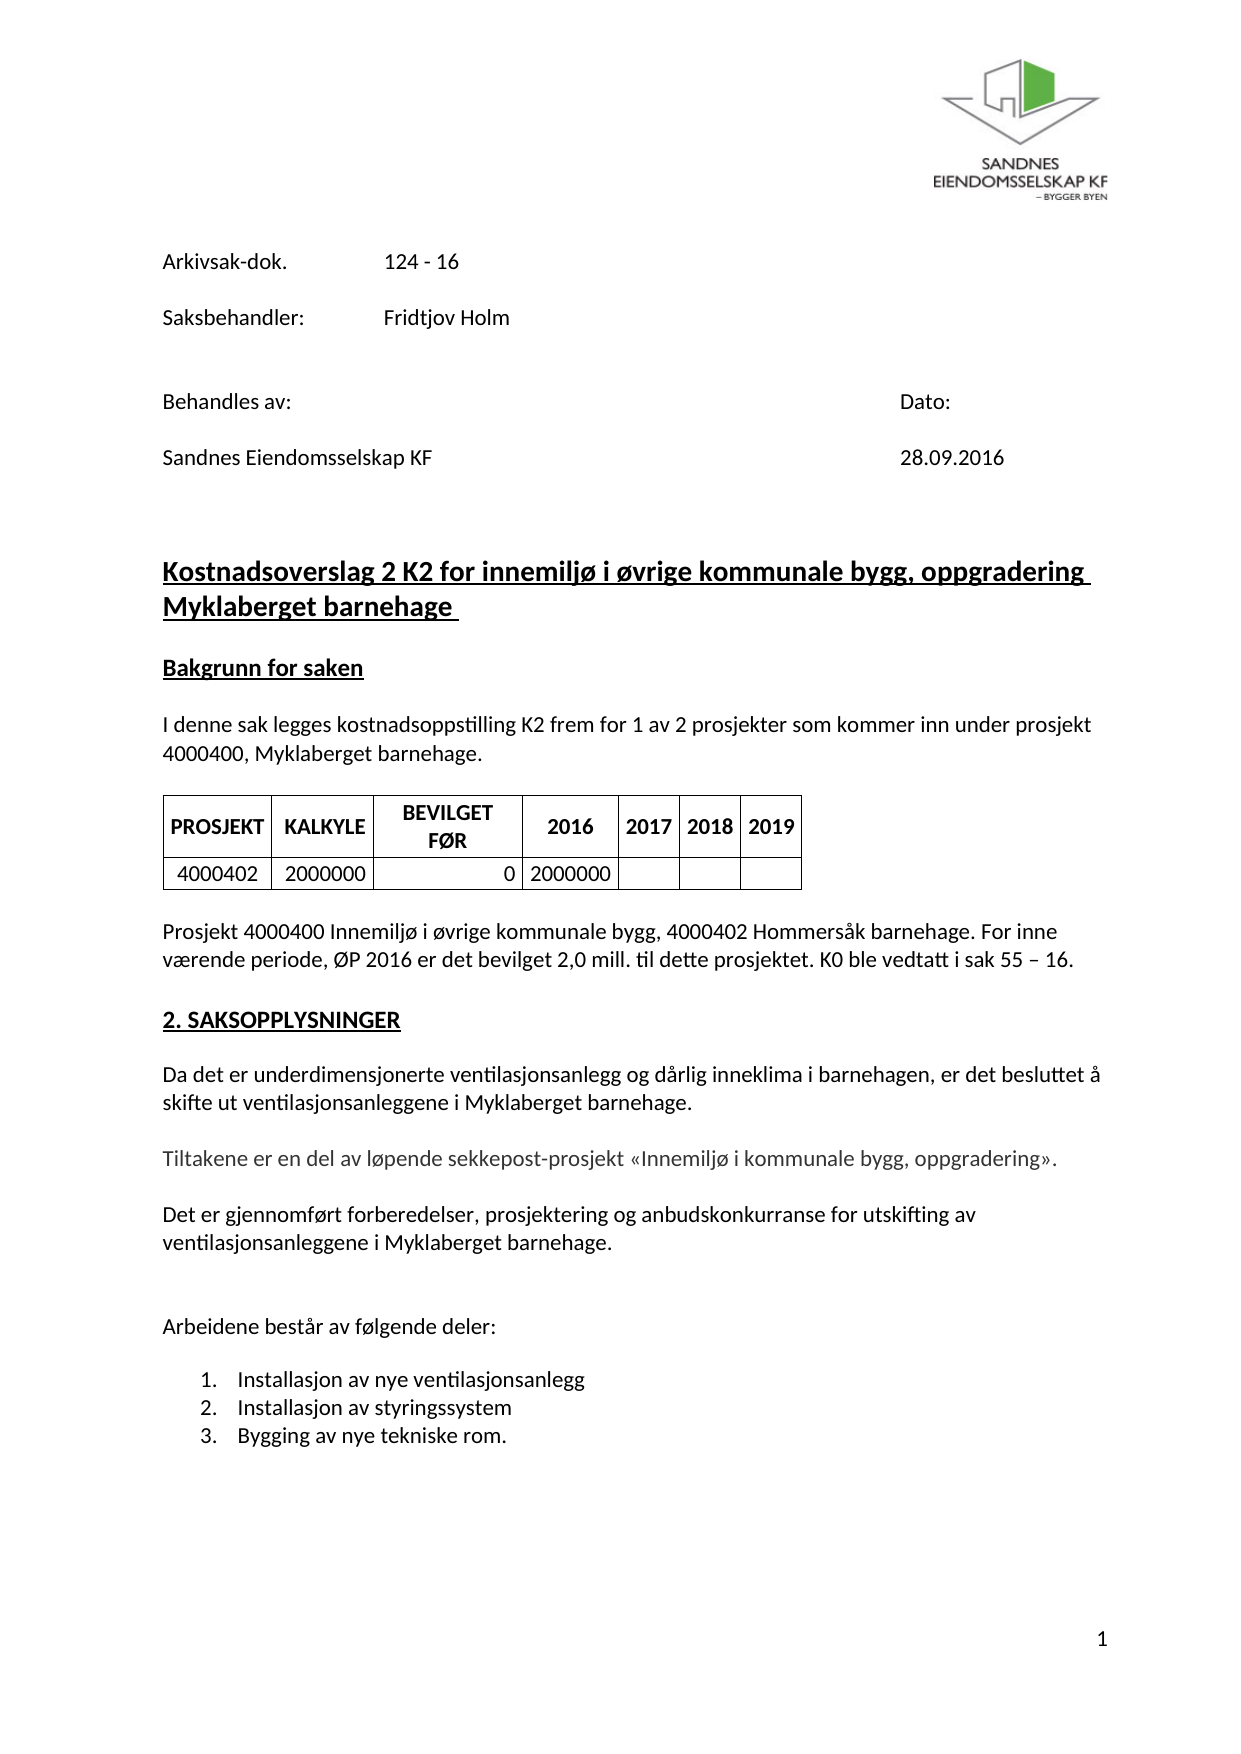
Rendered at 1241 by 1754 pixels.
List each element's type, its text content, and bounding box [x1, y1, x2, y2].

text Prosjekt 4000400 Innemiljø i øvrige kommunale bygg, 4000402 Hommersåk barnehage. For inne værende periode, ØP 2016 er det bevilget 2,0 mill. til dette prosjektet. K0 ble vedtatt i sak 55 – 16. [162, 917, 1107, 973]
picture [934, 59, 1108, 202]
table_header 2017 [619, 796, 679, 857]
table_header BEVILGET FØR [374, 796, 522, 857]
table_header KALKYLE [272, 796, 373, 857]
text 2. SAKSOPPLYSNINGER [162, 1004, 1107, 1034]
table_header 2018 [680, 796, 740, 857]
table_header PROSJEKT [164, 796, 271, 857]
text Behandles av: Dato: [162, 387, 1107, 415]
text Da det er underdimensjonerte ventilasjonsanlegg og dårlig inneklima i barnehagen, er det besluttet å skifte ut ventilasjonsanleggene i Myklaberget barnehage. [162, 1060, 1107, 1116]
text I denne sak legges kostnadsoppstilling K2 frem for 1 av 2 prosjekter som kommer inn under prosjekt 4000400, Myklaberget barnehage. [162, 711, 1107, 767]
text Tiltakene er en del av løpende sekkepost-prosjekt «Innemiljø i kommunale bygg, oppgradering». [162, 1144, 1107, 1172]
list Installasjon av styringssystem [200, 1393, 1107, 1421]
text Arkivsak-dok. 124 - 16 [162, 247, 1107, 275]
table_cell [741, 858, 801, 888]
list Installasjon av nye ventilasjonsanlegg [200, 1365, 1107, 1393]
text Sandnes Eiendomsselskap KF 28.09.2016 [162, 443, 1107, 471]
table_cell 0 [374, 858, 522, 888]
text Det er gjennomført forberedelser, prosjektering og anbudskonkurranse for utskifting av ventilasjonsanleggene i Myklaberget barnehage. [162, 1200, 1107, 1256]
table_cell [619, 858, 679, 888]
table_header 2016 [523, 796, 618, 857]
text Saksbehandler: Fridtjov Holm [162, 303, 1107, 331]
text Bakgrunn for saken [162, 652, 1107, 683]
table_cell 4000402 [164, 858, 271, 888]
table_cell 2000000 [523, 858, 618, 888]
text Kostnadsoverslag 2 K2 for innemiljø i øvrige kommunale bygg, oppgradering Myklaberget barnehage [162, 553, 1107, 624]
table_header 2019 [741, 796, 801, 857]
table_cell 2000000 [272, 858, 373, 888]
text Arbeidene består av følgende deler: [162, 1312, 1107, 1340]
table_cell [680, 858, 740, 888]
list Bygging av nye tekniske rom. [200, 1421, 1107, 1449]
